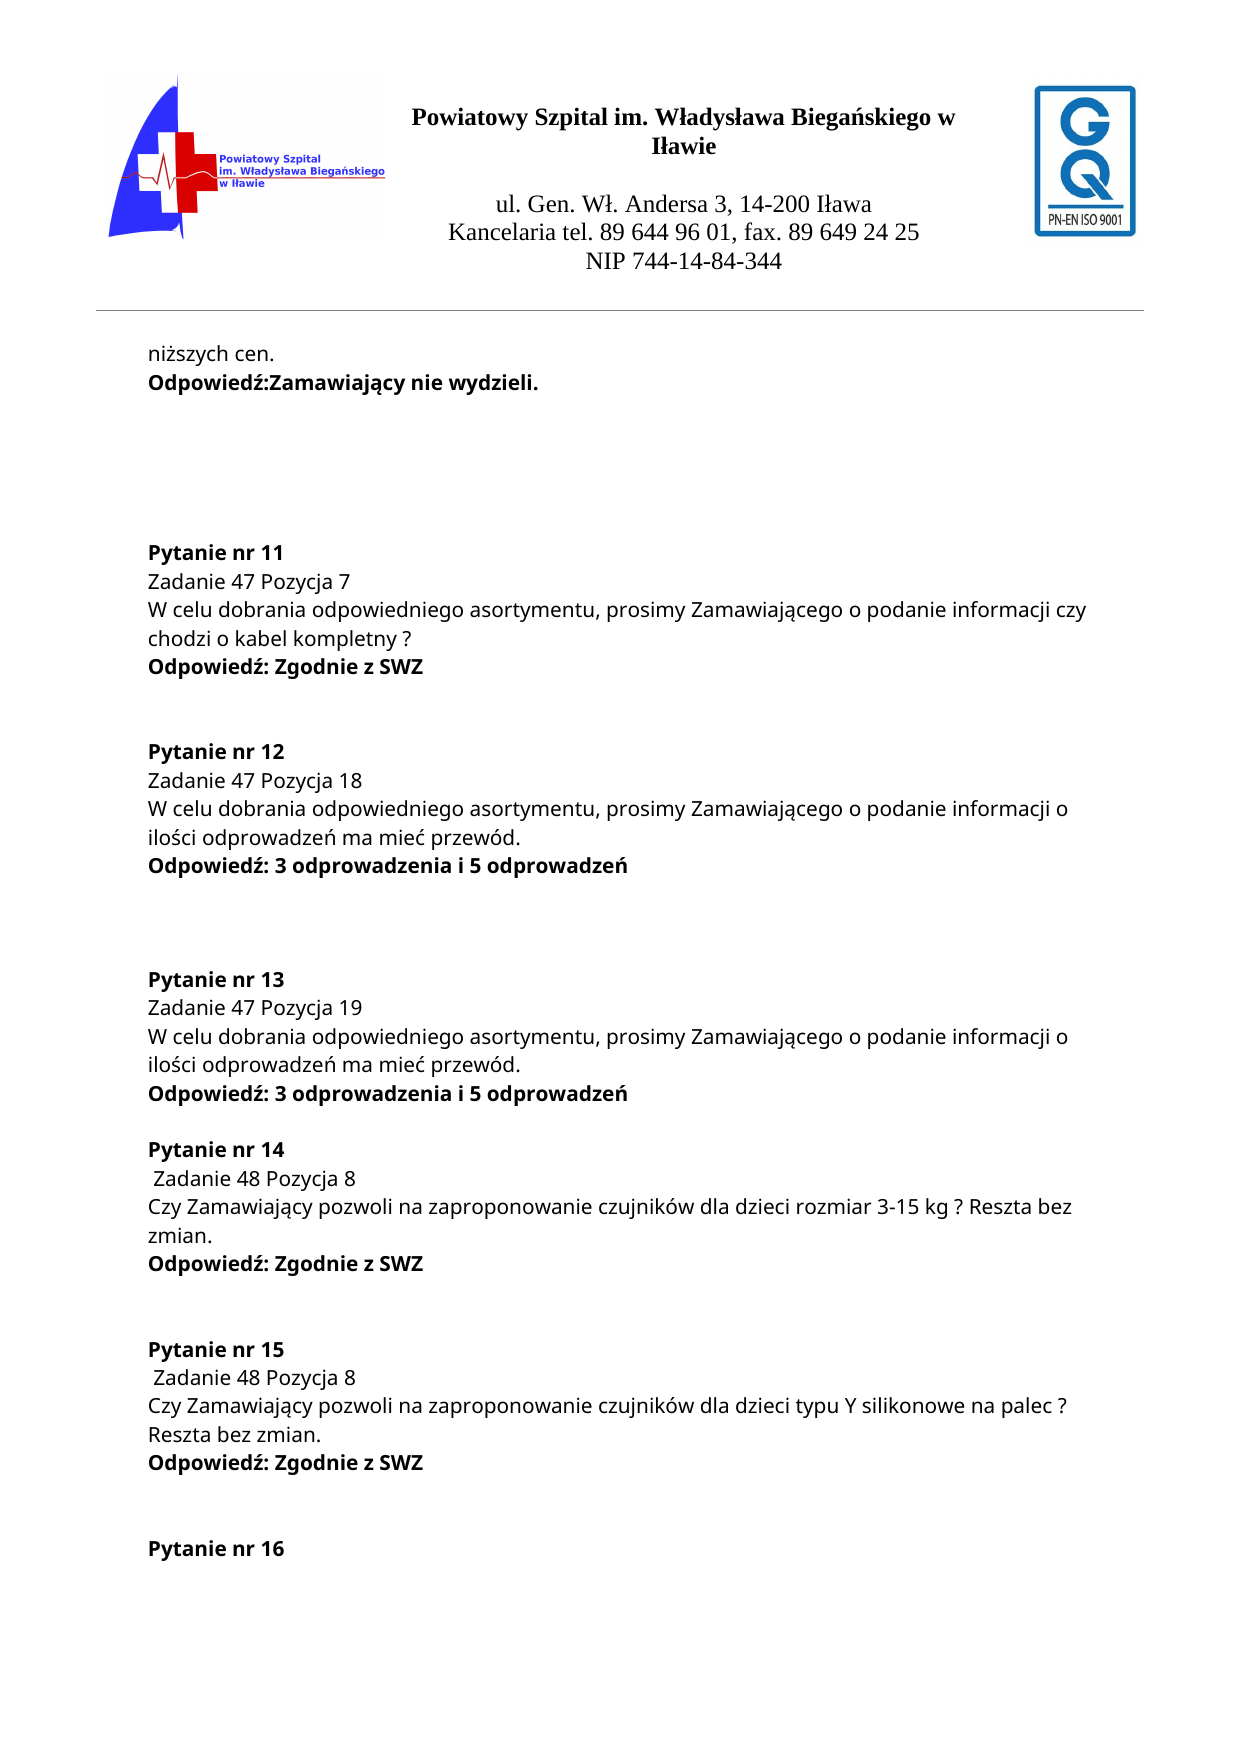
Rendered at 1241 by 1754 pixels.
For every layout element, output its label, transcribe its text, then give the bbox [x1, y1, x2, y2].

text Pytanie nr 12 [148, 709, 1093, 766]
picture [1022, 73, 1145, 248]
text Pytanie nr 15 [148, 1306, 1093, 1363]
text Pytanie nr 14 [148, 1107, 1093, 1164]
text Zadanie 48 Pozycja 8 Czy Zamawiający pozwoli na zaproponowanie czujników dla dzieci rozmiar 3-15 kg ? Reszta bez zmian. Odpowiedź: Zgodnie z SWZ [148, 1164, 1093, 1278]
text Pytanie nr 13 [148, 937, 1093, 993]
text Zadanie 47 Pozycja 18 W celu dobrania odpowiedniego asortymentu, prosimy Zamawiającego o podanie informacji o ilości odprowadzeń ma mieć przewód. Odpowiedź: 3 odprowadzenia i 5 odprowadzeń [148, 766, 1093, 880]
text Zadanie 47 Pozycja 19 W celu dobrania odpowiedniego asortymentu, prosimy Zamawiającego o podanie informacji o ilości odprowadzeń ma mieć przewód. Odpowiedź: 3 odprowadzenia i 5 odprowadzeń [148, 993, 1093, 1107]
text Pytanie nr 11 [148, 510, 1093, 567]
text Pytanie nr 16 [148, 1505, 1093, 1562]
text Zadanie 47 Pozycja 7 W celu dobrania odpowiedniego asortymentu, prosimy Zamawiającego o podanie informacji czy chodzi o kabel kompletny ? Odpowiedź: Zgodnie z SWZ [148, 567, 1093, 681]
picture [107, 73, 386, 240]
text Zadanie 48 Pozycja 8 Czy Zamawiający pozwoli na zaproponowanie czujników dla dzieci typu Y silikonowe na palec ? Reszta bez zmian. Odpowiedź: Zgodnie z SWZ [148, 1363, 1093, 1477]
